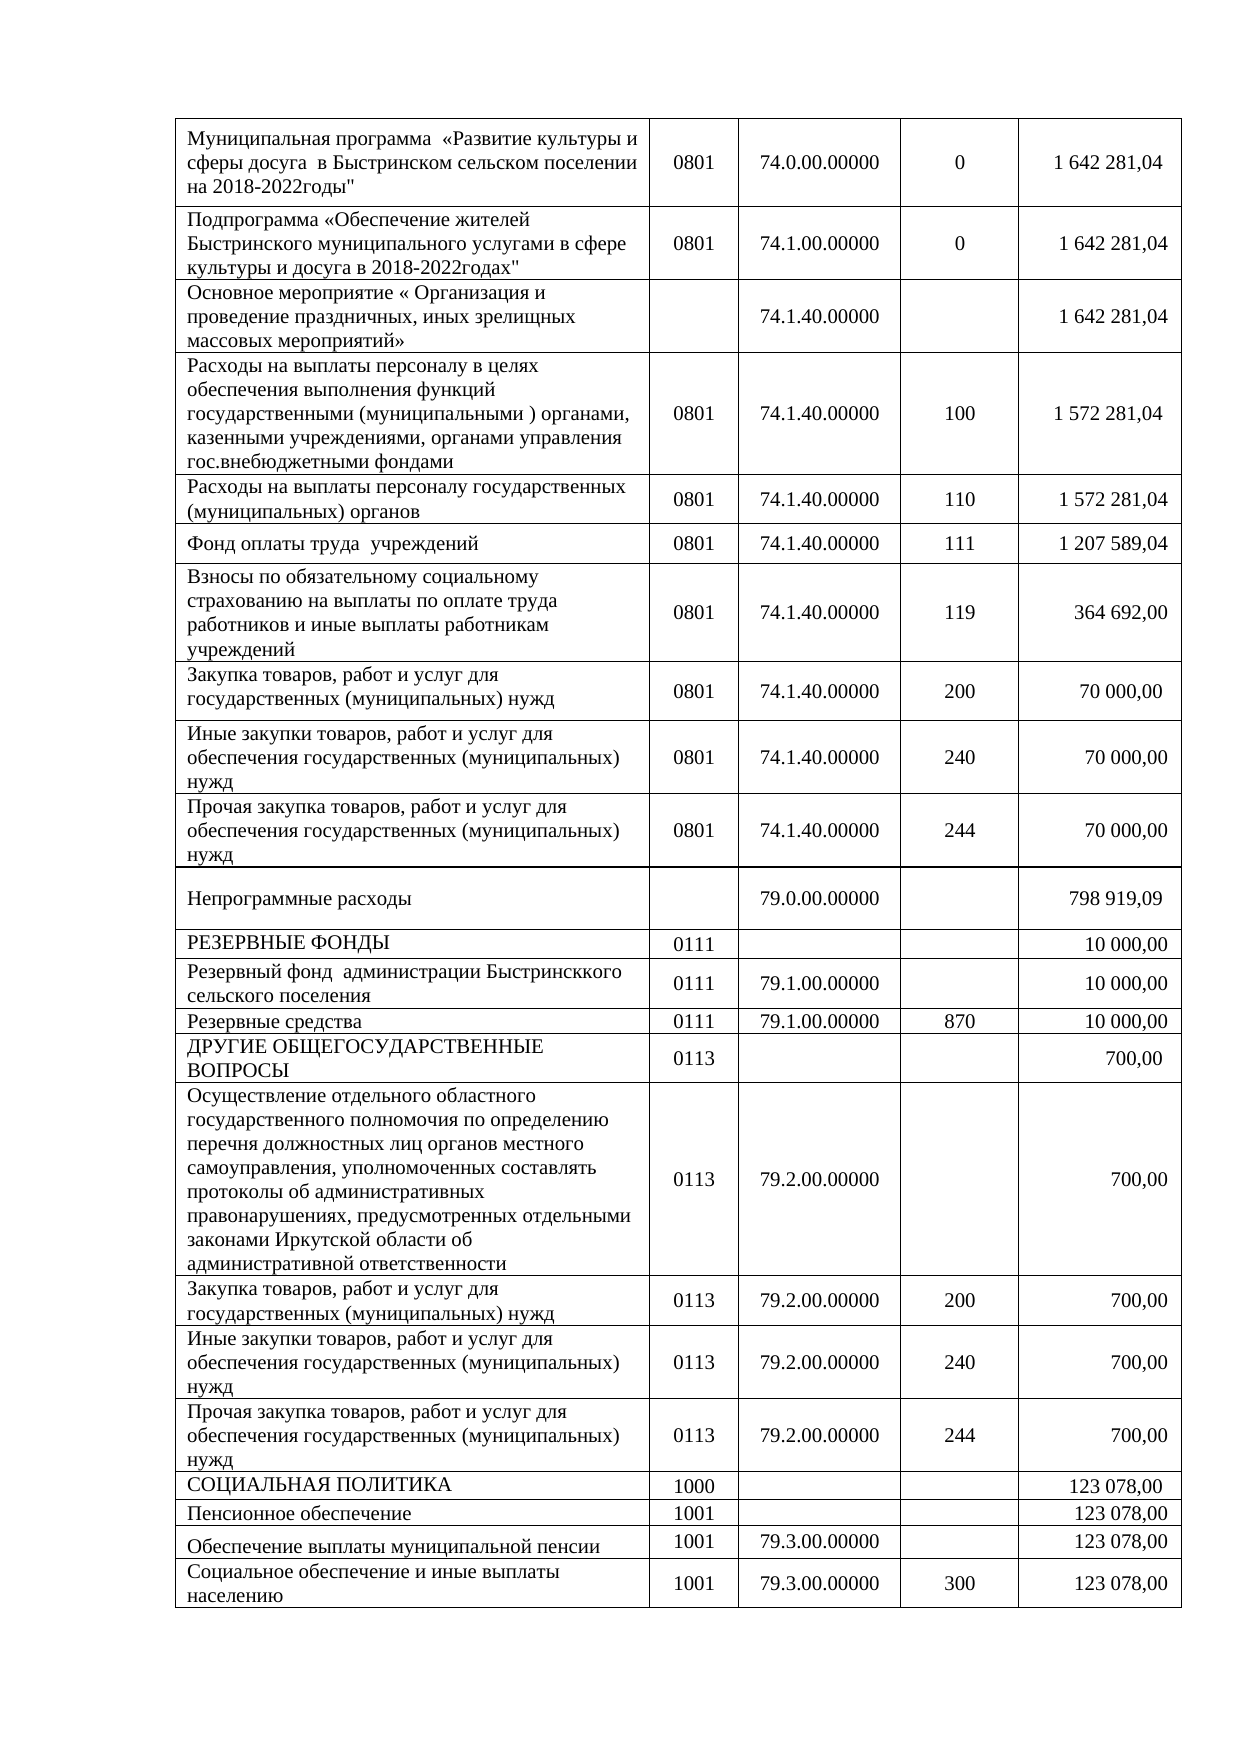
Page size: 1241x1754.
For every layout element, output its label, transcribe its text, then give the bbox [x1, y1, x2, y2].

table_cell [650, 280, 738, 352]
table_cell 0 [901, 119, 1018, 206]
table_cell [901, 1034, 1018, 1082]
table_cell 74.1.00.00000 [739, 207, 900, 279]
table_cell Прочая закупка товаров, работ и услуг для обеспечения государственных (муниципальных) нужд [176, 1399, 649, 1471]
table_cell 0801 [650, 207, 738, 279]
table_cell 0801 [650, 794, 738, 866]
table_cell 0801 [650, 721, 738, 793]
table_cell 79.2.00.00000 [739, 1399, 900, 1471]
table_cell [901, 1500, 1018, 1524]
table_cell Пенсионное обеспечение [176, 1500, 649, 1524]
table_cell Непрограммные расходы [176, 868, 649, 929]
table_cell 244 [901, 794, 1018, 866]
table_cell [901, 1526, 1018, 1558]
table_cell 798 919,09 [1019, 868, 1181, 929]
table_cell 700,00 [1019, 1083, 1181, 1275]
table_cell [739, 1472, 900, 1499]
table_cell 123 078,00 [1019, 1526, 1181, 1558]
table_cell 123 078,00 [1019, 1559, 1181, 1607]
table_cell 0801 [650, 564, 738, 661]
table_cell 700,00 [1019, 1326, 1181, 1398]
table_cell РЕЗЕРВНЫЕ ФОНДЫ [176, 930, 649, 958]
table_cell Расходы на выплаты персоналу государственных (муниципальных) органов [176, 475, 649, 523]
table_cell 74.1.40.00000 [739, 794, 900, 866]
table_cell 111 [901, 524, 1018, 563]
table_cell 74.1.40.00000 [739, 280, 900, 352]
table_cell 0113 [650, 1276, 738, 1324]
table_cell 1 207 589,04 [1019, 524, 1181, 563]
table_cell 0801 [650, 662, 738, 720]
table_cell 119 [901, 564, 1018, 661]
table_cell 0801 [650, 353, 738, 473]
table_cell 0801 [650, 119, 738, 206]
table_cell 0113 [650, 1326, 738, 1398]
table_cell Обеспечение выплаты муниципальной пенсии [176, 1526, 649, 1558]
table_cell 74.1.40.00000 [739, 721, 900, 793]
table_cell 79.1.00.00000 [739, 1009, 900, 1033]
table_cell 70 000,00 [1019, 794, 1181, 866]
table_cell 700,00 [1019, 1276, 1181, 1324]
table_cell 240 [901, 1326, 1018, 1398]
table_cell 74.0.00.00000 [739, 119, 900, 206]
table_cell 1000 [650, 1472, 738, 1499]
table_cell 74.1.40.00000 [739, 475, 900, 523]
table_cell 70 000,00 [1019, 721, 1181, 793]
table_cell 244 [901, 1399, 1018, 1471]
table_cell 1 642 281,04 [1019, 207, 1181, 279]
table_cell 700,00 [1019, 1399, 1181, 1471]
table_cell 1001 [650, 1500, 738, 1524]
table_cell 1 572 281,04 [1019, 475, 1181, 523]
table_cell 70 000,00 [1019, 662, 1181, 720]
table_cell 870 [901, 1009, 1018, 1033]
table_cell [739, 930, 900, 958]
table_cell Резервные средства [176, 1009, 649, 1033]
table_cell [901, 1083, 1018, 1275]
table_cell 0801 [650, 475, 738, 523]
table_cell Расходы на выплаты персоналу в целях обеспечения выполнения функций государственными (муниципальными ) органами, казенными учреждениями, органами управления гос.внебюджетными фондами [176, 353, 649, 473]
table_cell [650, 868, 738, 929]
table_cell 10 000,00 [1019, 959, 1181, 1007]
table_cell 79.1.00.00000 [739, 959, 900, 1007]
table_cell [901, 280, 1018, 352]
table_cell Основное мероприятие « Организация и проведение праздничных, иных зрелищных массовых мероприятий» [176, 280, 649, 352]
table_cell Иные закупки товаров, работ и услуг для обеспечения государственных (муниципальных) нужд [176, 1326, 649, 1398]
table_cell 0111 [650, 930, 738, 958]
table_cell [739, 1034, 900, 1082]
table_cell 74.1.40.00000 [739, 564, 900, 661]
table_cell Закупка товаров, работ и услуг для государственных (муниципальных) нужд [176, 1276, 649, 1324]
table_cell 0 [901, 207, 1018, 279]
table_cell [901, 1472, 1018, 1499]
table_cell 0113 [650, 1083, 738, 1275]
table_cell [901, 959, 1018, 1007]
table_cell Закупка товаров, работ и услуг для государственных (муниципальных) нужд [176, 662, 649, 720]
table_cell 74.1.40.00000 [739, 353, 900, 473]
table_cell Муниципальная программа «Развитие культуры и сферы досуга в Быстринском сельском поселении на 2018-2022годы" [176, 119, 649, 206]
table_cell 1 642 281,04 [1019, 119, 1181, 206]
table_cell ДРУГИЕ ОБЩЕГОСУДАРСТВЕННЫЕ ВОПРОСЫ [176, 1034, 649, 1082]
table_cell 79.2.00.00000 [739, 1083, 900, 1275]
table_cell 74.1.40.00000 [739, 524, 900, 563]
table_cell 79.0.00.00000 [739, 868, 900, 929]
table_cell 100 [901, 353, 1018, 473]
table_cell Социальное обеспечение и иные выплаты населению [176, 1559, 649, 1607]
table_cell 200 [901, 1276, 1018, 1324]
table_cell 74.1.40.00000 [739, 662, 900, 720]
table_cell 0111 [650, 1009, 738, 1033]
table_cell 1001 [650, 1559, 738, 1607]
table_cell СОЦИАЛЬНАЯ ПОЛИТИКА [176, 1472, 649, 1499]
table_cell 0801 [650, 524, 738, 563]
table_cell 123 078,00 [1019, 1472, 1181, 1499]
table_cell 1 642 281,04 [1019, 280, 1181, 352]
table_cell 240 [901, 721, 1018, 793]
table_cell 123 078,00 [1019, 1500, 1181, 1524]
table_cell Взносы по обязательному социальному страхованию на выплаты по оплате труда работников и иные выплаты работникам учреждений [176, 564, 649, 661]
table_cell 79.2.00.00000 [739, 1326, 900, 1398]
table_cell 10 000,00 [1019, 930, 1181, 958]
table_cell Резервный фонд администрации Быстринсккого сельского поселения [176, 959, 649, 1007]
table_cell 0111 [650, 959, 738, 1007]
table_cell Фонд оплаты труда учреждений [176, 524, 649, 563]
table_cell 110 [901, 475, 1018, 523]
table_cell 79.2.00.00000 [739, 1276, 900, 1324]
table_cell 0113 [650, 1034, 738, 1082]
table_cell 300 [901, 1559, 1018, 1607]
table_cell 1 572 281,04 [1019, 353, 1181, 473]
table_cell Прочая закупка товаров, работ и услуг для обеспечения государственных (муниципальных) нужд [176, 794, 649, 866]
table_cell 364 692,00 [1019, 564, 1181, 661]
table_cell [901, 930, 1018, 958]
table_cell 79.3.00.00000 [739, 1559, 900, 1607]
table_cell 0113 [650, 1399, 738, 1471]
table_cell 200 [901, 662, 1018, 720]
table_cell 700,00 [1019, 1034, 1181, 1082]
table_cell 1001 [650, 1526, 738, 1558]
table_cell 79.3.00.00000 [739, 1526, 900, 1558]
table_cell Осуществление отдельного областного государственного полномочия по определению перечня должностных лиц органов местного самоуправления, уполномоченных составлять протоколы об административных правонарушениях, предусмотренных отдельными законами Иркутской области об административной ответственности [176, 1083, 649, 1275]
table_cell 10 000,00 [1019, 1009, 1181, 1033]
table_cell Иные закупки товаров, работ и услуг для обеспечения государственных (муниципальных) нужд [176, 721, 649, 793]
table_cell [901, 868, 1018, 929]
table_cell Подпрограмма «Обеспечение жителей Быстринского муниципального услугами в сфере культуры и досуга в 2018-2022годах" [176, 207, 649, 279]
table_cell [739, 1500, 900, 1524]
